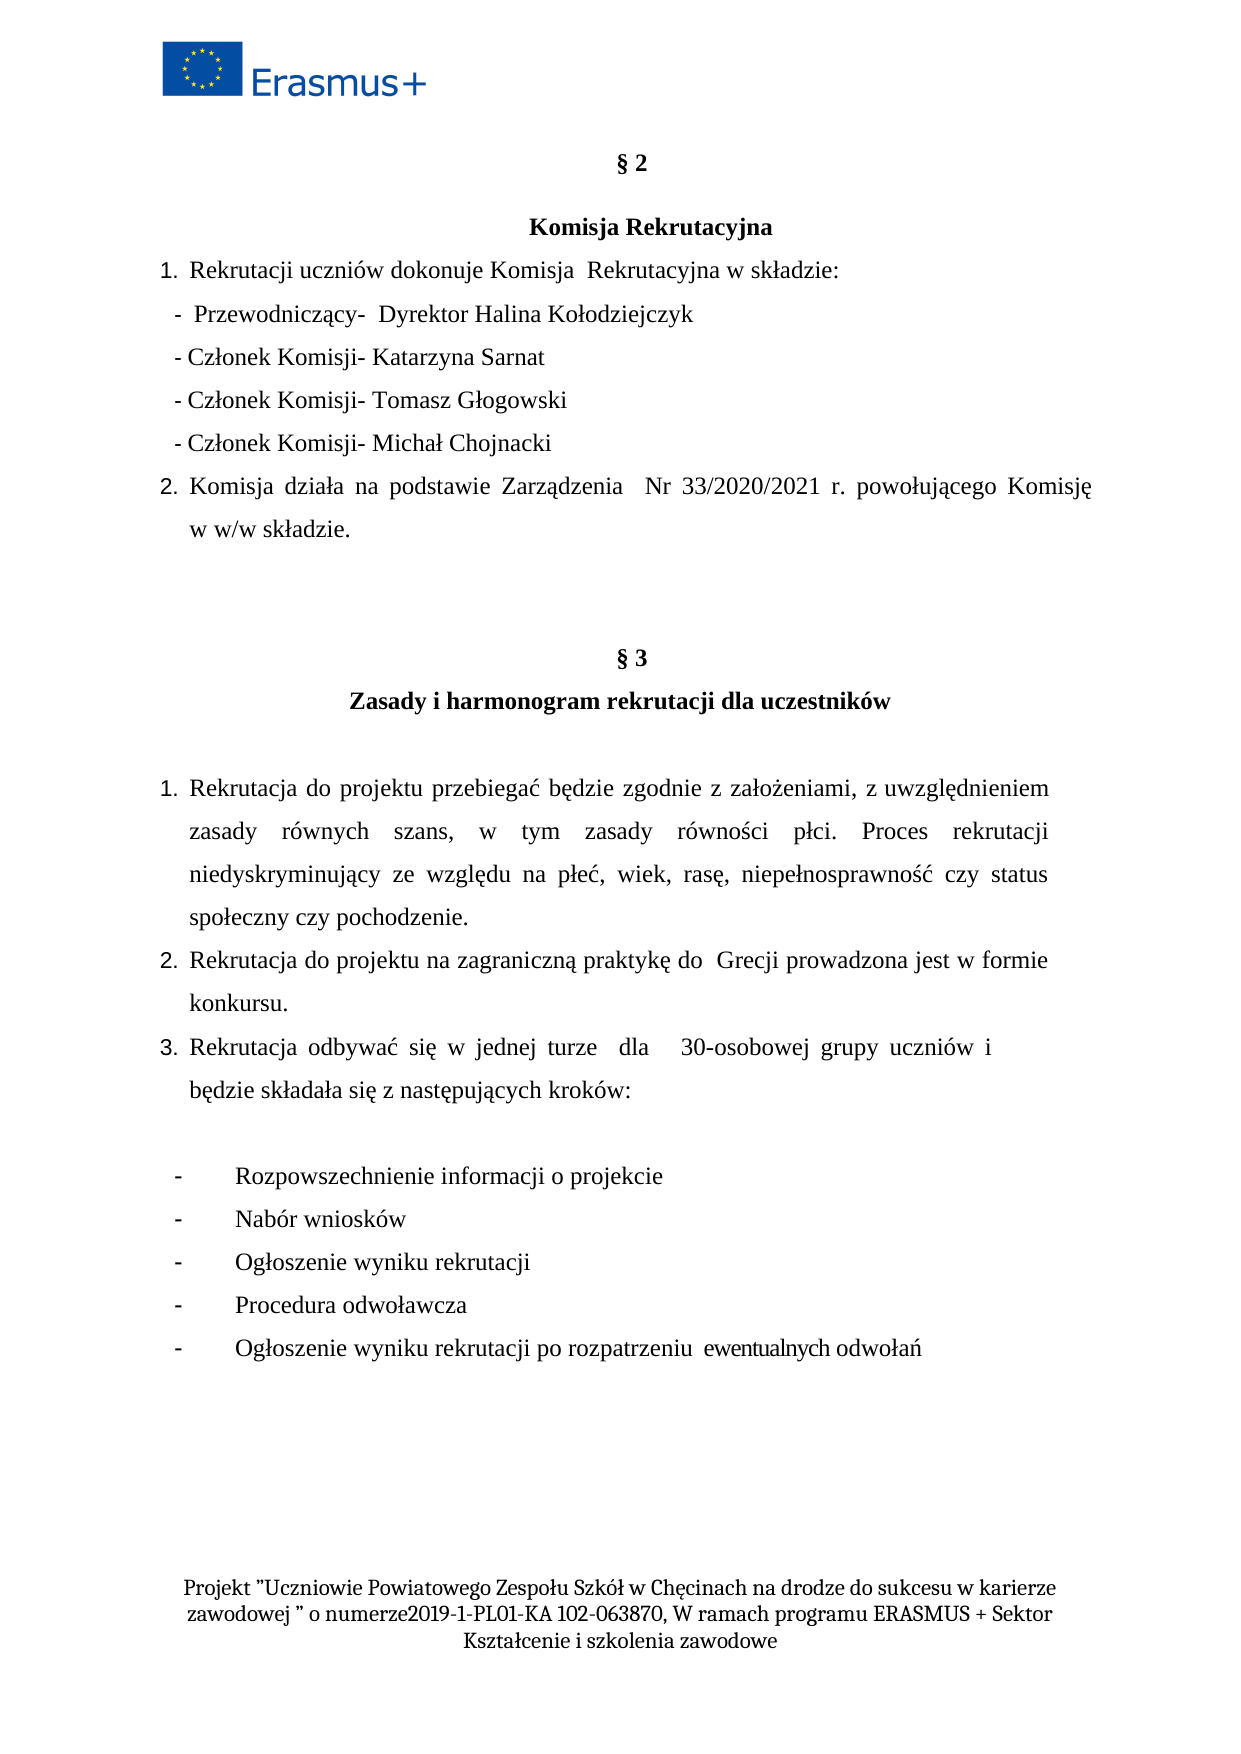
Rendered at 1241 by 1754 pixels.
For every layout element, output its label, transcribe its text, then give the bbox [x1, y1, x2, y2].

list Ogłoszenie wyniku rekrutacji [174, 1247, 1093, 1276]
list Przewodniczący- Dyrektor Halina Kołodziejczyk [174, 299, 1093, 327]
list Ogłoszenie wyniku rekrutacji po rozpatrzeniu ewentualnych odwołań [174, 1333, 1093, 1362]
subtitle § 2 [616, 148, 1093, 176]
picture [147, 27, 441, 111]
list Rekrutacja odbywać się w jednej turze dla 30-osobowej grupy uczniów i będzie składała się z następujących kroków: [159, 1032, 993, 1103]
list Członek Komisji- Katarzyna Sarnat [174, 342, 1093, 371]
list Procedura odwoławcza [174, 1290, 1093, 1319]
text Zasady i harmonogram rekrutacji dla uczestników [148, 686, 1093, 715]
list Rekrutacja do projektu na zagraniczną praktykę do Grecji prowadzona jest w formie konkursu. [159, 945, 1049, 1017]
list Nabór wniosków [174, 1204, 1093, 1233]
list Członek Komisji- Tomasz Głogowski [174, 385, 1093, 414]
list Rekrutacja do projektu przebiegać będzie zgodnie z założeniami, z uwzględnieniem zasady równych szans, w tym zasady równości płci. Proces rekrutacji niedyskryminujący ze względu na płeć, wiek, rasę, niepełnosprawność czy status społeczny czy pochodzenie. [159, 773, 1049, 931]
list Rozpowszechnienie informacji o projekcie [174, 1161, 1093, 1190]
subtitle § 3 [616, 643, 1093, 672]
list Komisja działa na podstawie Zarządzenia Nr 33/2020/2021 r. powołującego Komisję w w/w składzie. [159, 471, 1093, 543]
subtitle Komisja Rekrutacyjna [148, 212, 1093, 241]
list Członek Komisji- Michał Chojnacki [174, 428, 1093, 457]
list Rekrutacji uczniów dokonuje Komisja Rekrutacyjna w składzie: [159, 255, 1093, 284]
